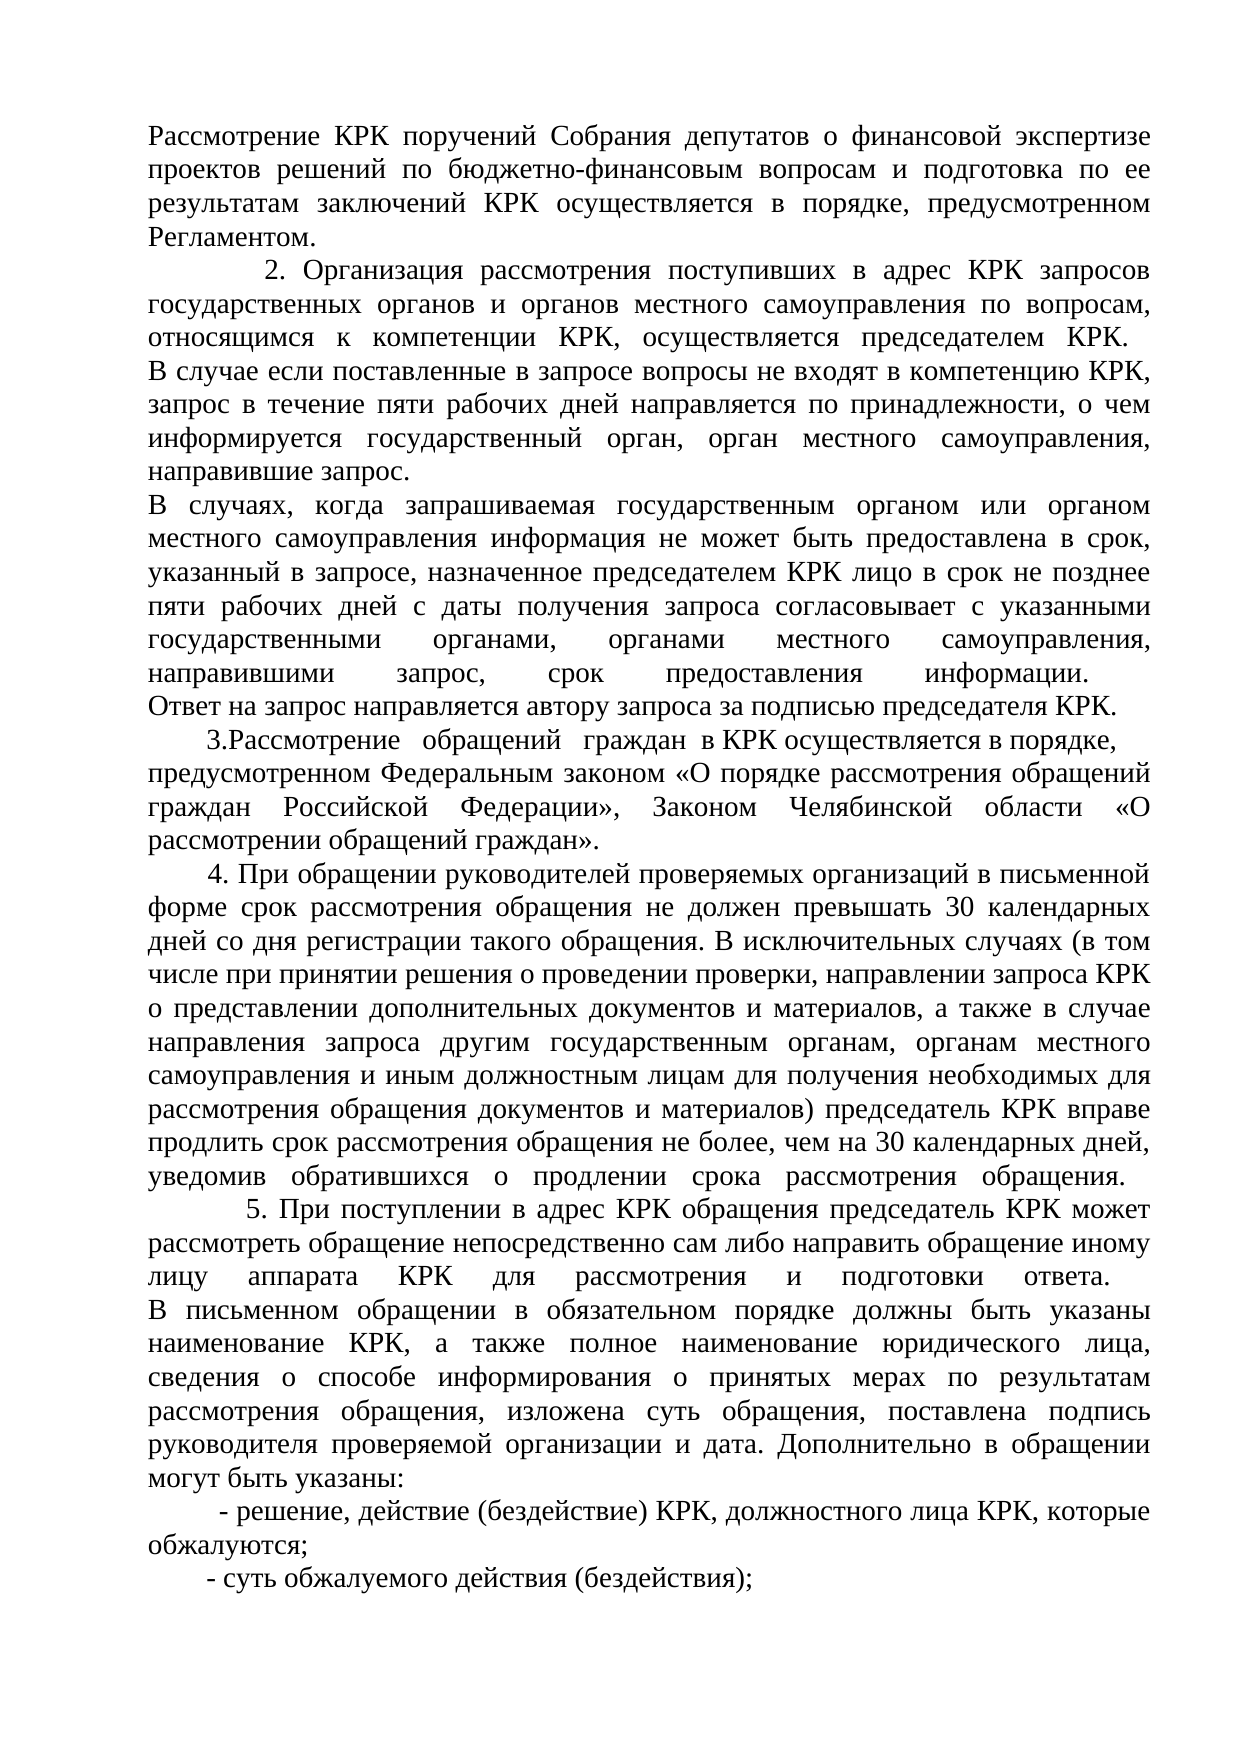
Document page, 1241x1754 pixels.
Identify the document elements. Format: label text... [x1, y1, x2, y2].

text 4. При обращении руководителей проверяемых организаций в письменной форме срок рассмотрения обращения не должен превышать 30 календарных дней со дня регистрации такого обращения. В исключительных случаях (в том числе при принятии решения о проведении проверки, направлении запроса КРК о представлении дополнительных документов и материалов, а также в случае направления запроса другим государственным органам, органам местного самоуправления и иным должностным лицам для получения необходимых для рассмотрения обращения документов и материалов) председатель КРК вправе продлить срок рассмотрения обращения не более, чем на 30 календарных дней, уведомив обратившихся о продлении срока рассмотрения обращения. 5. При поступлении в адрес КРК обращения председатель КРК может рассмотреть обращение непосредственно сам либо направить обращение иному лицу аппарата КРК для рассмотрения и подготовки ответа. В письменном обращении в обязательном порядке должны быть указаны наименование КРК, а также полное наименование юридического лица, сведения о способе информирования о принятых мерах по результатам рассмотрения обращения, изложена суть обращения, поставлена подпись руководителя проверяемой организации и дата. Дополнительно в обращении могут быть указаны: [148, 856, 1152, 1493]
text Рассмотрение КРК поручений Собрания депутатов о финансовой экспертизе проектов решений по бюджетно-финансовым вопросам и подготовка по ее результатам заключений КРК осуществляется в порядке, предусмотренном Регламентом. 2. Организация рассмотрения поступивших в адрес КРК запросов государственных органов и органов местного самоуправления по вопросам, относящимся к компетенции КРК, осуществляется председателем КРК. В случае если поставленные в запросе вопросы не входят в компетенцию КРК, запрос в течение пяти рабочих дней направляется по принадлежности, о чем информируется государственный орган, орган местного самоуправления, направившие запрос. [148, 118, 1152, 487]
text В случаях, когда запрашиваемая государственным органом или органом местного самоуправления информация не может быть предоставлена в срок, указанный в запросе, назначенное председателем КРК лицо в срок не позднее пяти рабочих дней с даты получения запроса согласовывает с указанными государственными органами, органами местного самоуправления, направившими запрос, срок предоставления информации. Ответ на запрос направляется автору запроса за подписью председателя КРК. [148, 487, 1152, 722]
text предусмотренном Федеральным законом «О порядке рассмотрения обращений граждан Российской Федерации», Законом Челябинской области «О рассмотрении обращений граждан». [148, 755, 1152, 856]
text 3.Рассмотрение обращений граждан в КРК осуществляется в порядке, [148, 722, 1152, 755]
text - решение, действие (бездействие) КРК, должностного лица КРК, которые обжалуются; - суть обжалуемого действия (бездействия); [148, 1493, 1152, 1594]
